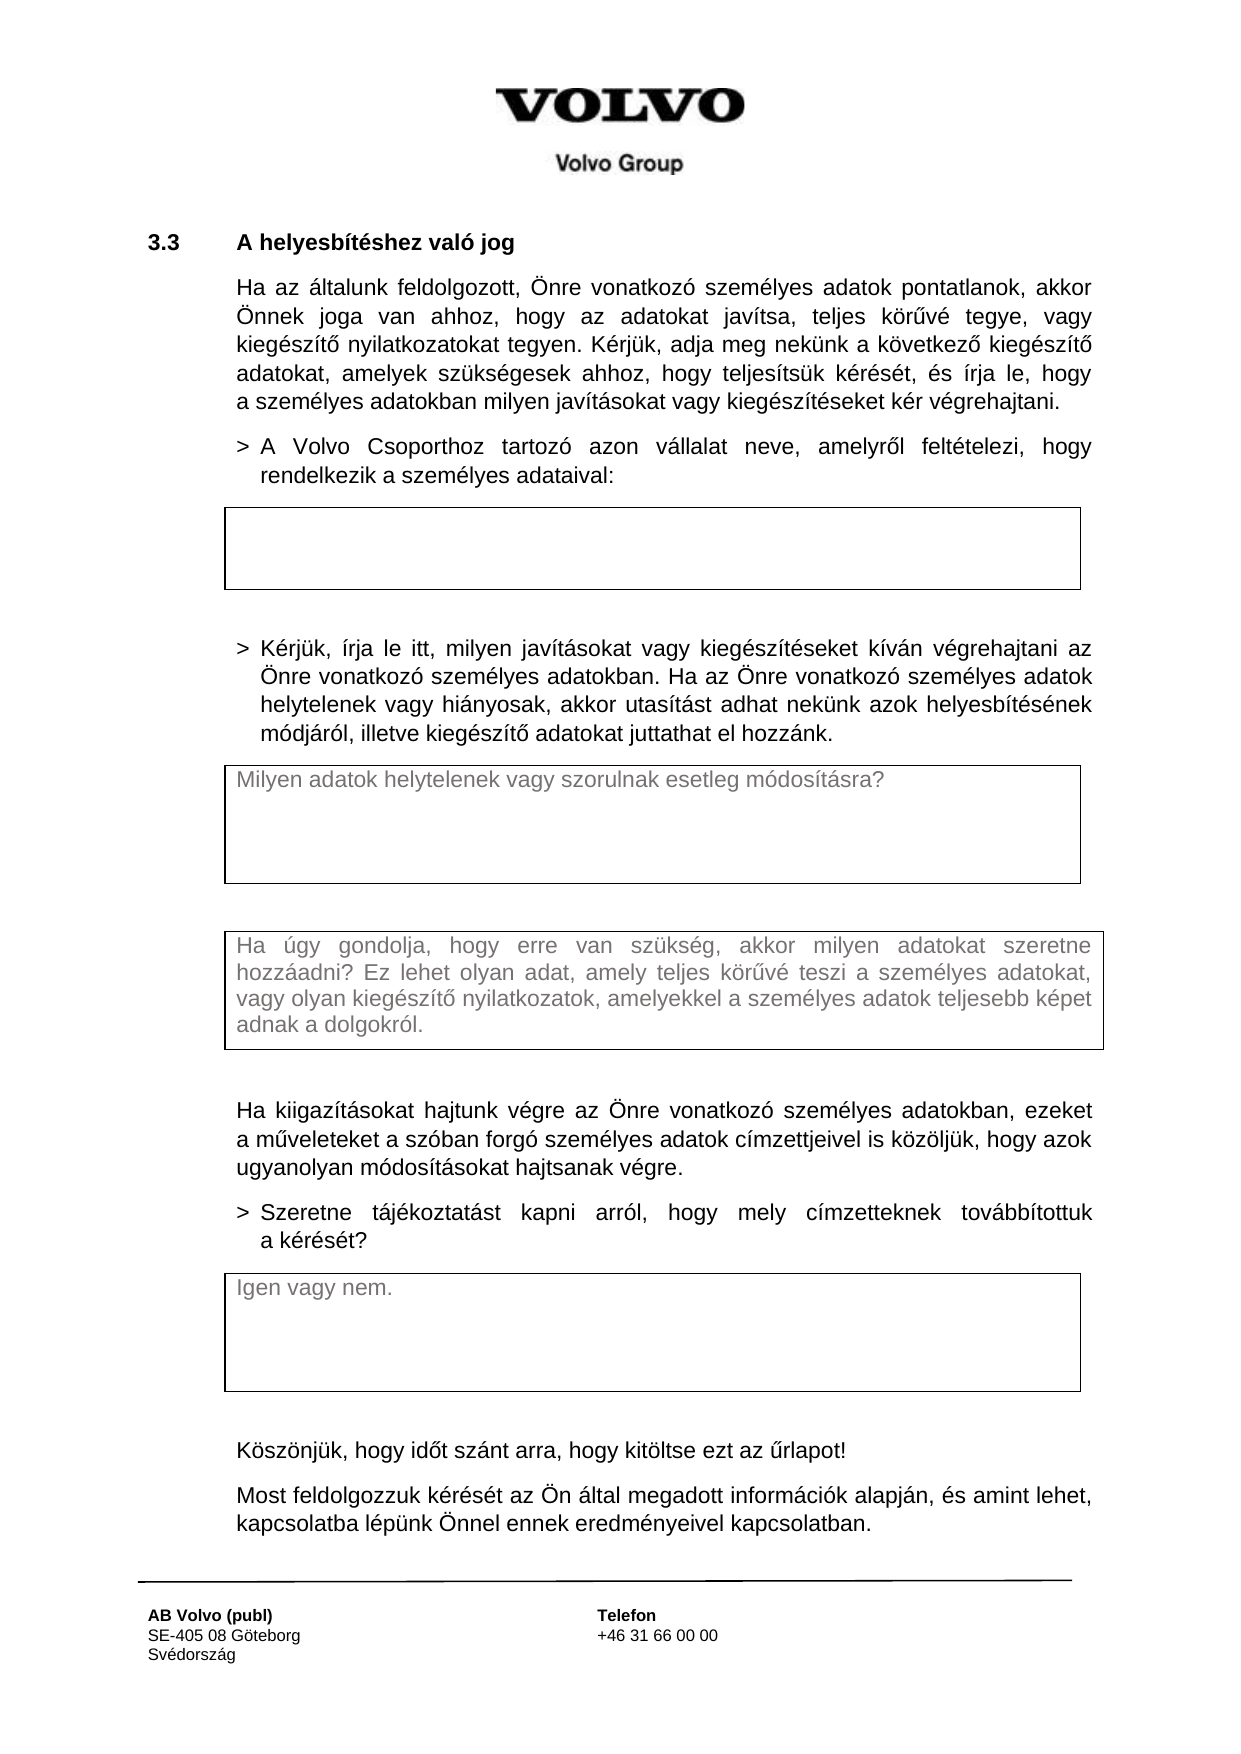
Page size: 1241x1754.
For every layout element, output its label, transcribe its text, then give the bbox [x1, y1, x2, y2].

text Köszönjük, hogy időt szánt arra, hogy kitöltse ezt az űrlapot! [236, 1437, 1093, 1463]
table_header Ha úgy gondolja, hogy erre van szükség, akkor milyen adatokat szeretne hozzáadni? Ez lehet olyan adat, amely teljes körűvé teszi a személyes adatokat, vagy olyan kiegészítő nyilatkozatok, amelyekkel a személyes adatok teljesebb képet adnak a dolgokról. [226, 932, 1103, 1049]
table_header Milyen adatok helytelenek vagy szorulnak esetleg módosításra? [226, 766, 1080, 883]
text Ha az általunk feldolgozott, Önre vonatkozó személyes adatok pontatlanok, akkor Önnek joga van ahhoz, hogy az adatokat javítsa, teljes körűvé tegye, vagy kiegészítő nyilatkozatokat tegyen. Kérjük, adja meg nekünk a következő kiegészítő adatokat, amelyek szükségesek ahhoz, hogy teljesítsük kérését, és írja le, hogy a személyes adatokban milyen javításokat vagy kiegészítéseket kér végrehajtani. [236, 274, 1093, 414]
table_header [226, 508, 1080, 588]
text > Szeretne tájékoztatást kapni arról, hogy mely címzetteknek továbbítottuk a kérését? [236, 1199, 1093, 1254]
text > A Volvo Csoporthoz tartozó azon vállalat neve, amelyről feltételezi, hogy rendelkezik a személyes adataival: [236, 433, 1093, 488]
text Most feldolgozzuk kérését az Ön által megadott információk alapján, és amint lehet, kapcsolatba lépünk Önnel ennek eredményeivel kapcsolatban. [236, 1482, 1093, 1537]
subtitle A helyesbítéshez való jog [148, 229, 1093, 256]
text > Kérjük, írja le itt, milyen javításokat vagy kiegészítéseket kíván végrehajtani az Önre vonatkozó személyes adatokban. Ha az Önre vonatkozó személyes adatok helytelenek vagy hiányosak, akkor utasítást adhat nekünk azok helyesbítésének módjáról, illetve kiegészítő adatokat juttathat el hozzánk. [236, 634, 1093, 746]
picture [495, 88, 745, 175]
table_header Igen vagy nem. [226, 1274, 1080, 1391]
text Ha kiigazításokat hajtunk végre az Önre vonatkozó személyes adatokban, ezeket a műveleteket a szóban forgó személyes adatok címzettjeivel is közöljük, hogy azok ugyanolyan módosításokat hajtsanak végre. [236, 1097, 1093, 1180]
